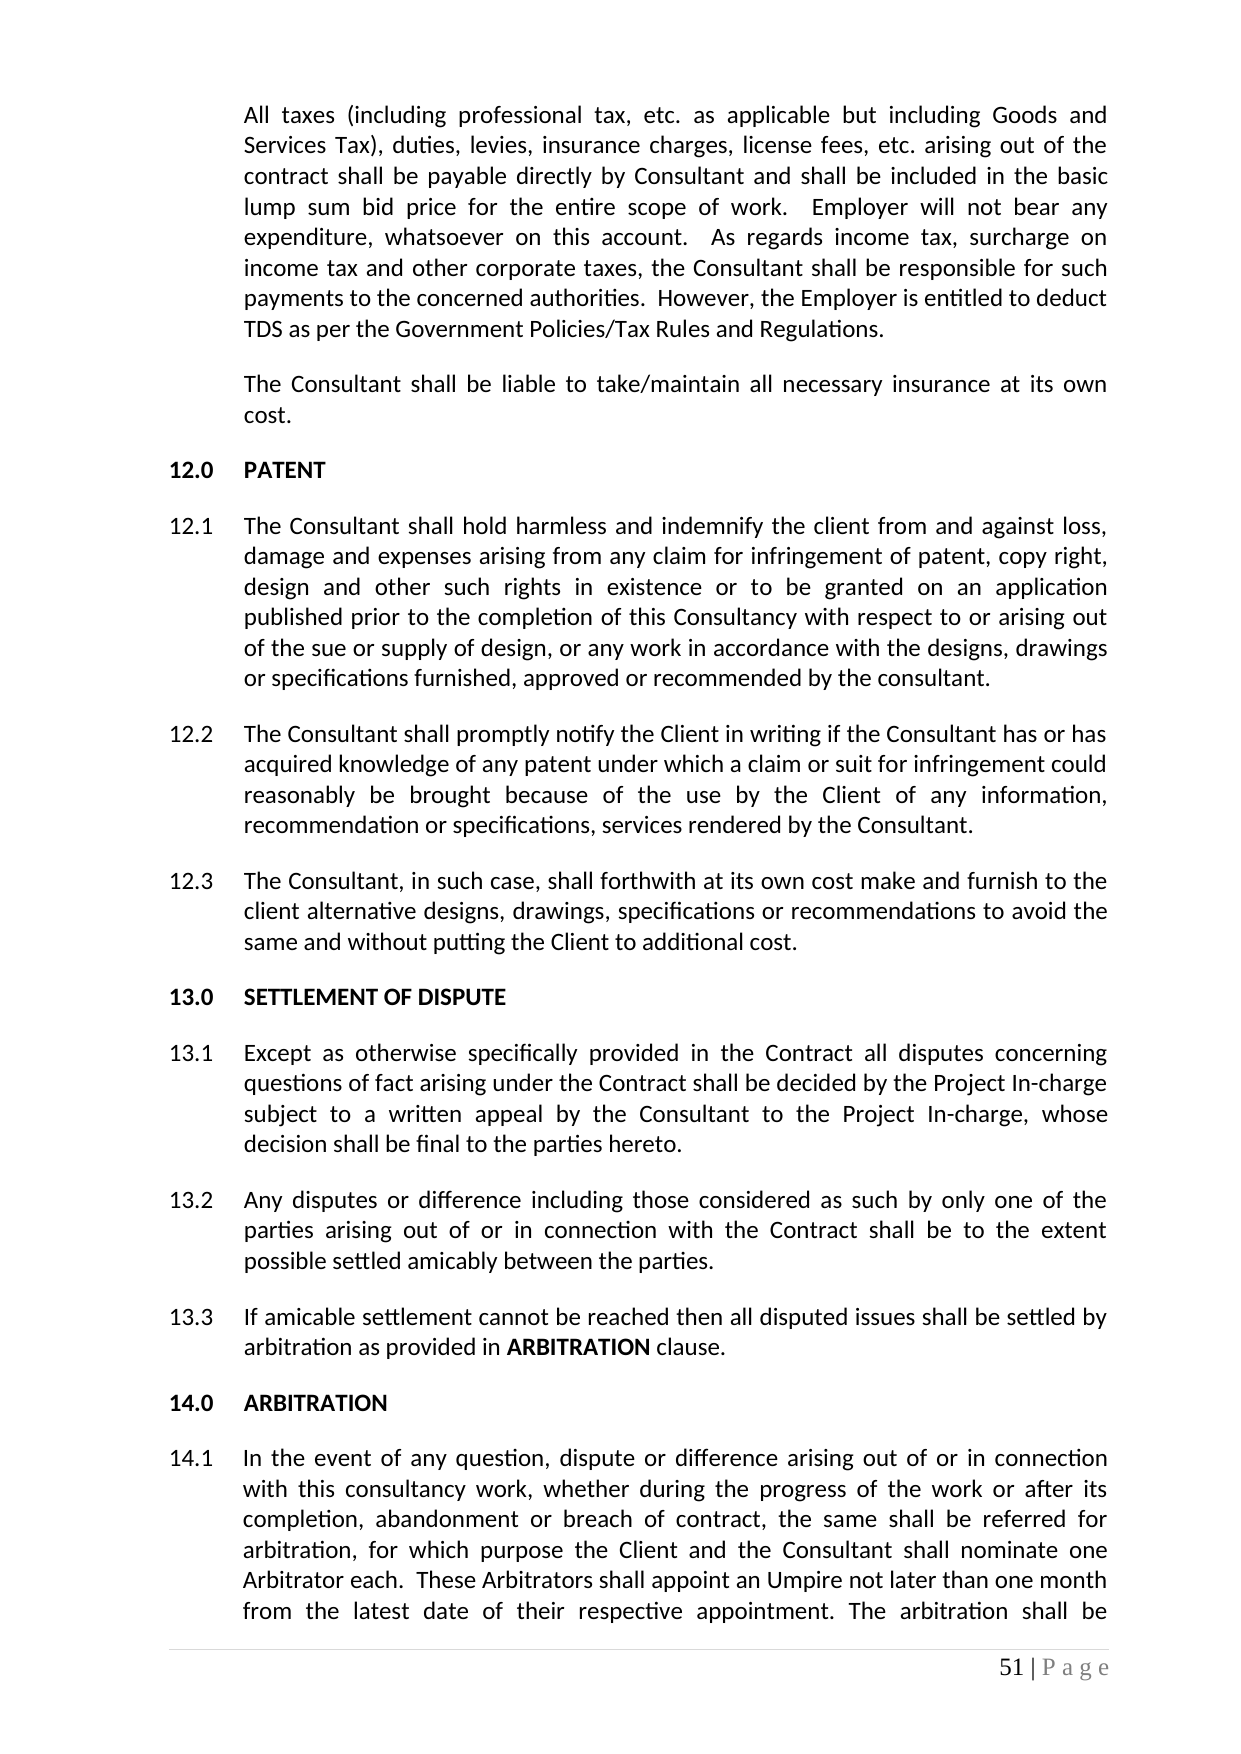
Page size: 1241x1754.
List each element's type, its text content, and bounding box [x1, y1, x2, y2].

text 12.3 The Consultant, in such case, shall forthwith at its own cost make and furnish to the client alternative designs, drawings, specifications or recommendations to avoid the same and without putting the Client to additional cost. [169, 865, 1109, 957]
text 12.2 The Consultant shall promptly notify the Client in writing if the Consultant has or has acquired knowledge of any patent under which a claim or suit for infringement could reasonably be brought because of the use by the Client of any information, recommendation or specifications, services rendered by the Consultant. [169, 718, 1109, 840]
list ARBITRATION [169, 1387, 1109, 1417]
text 12.0 PATENT [169, 454, 1109, 485]
text 13.3 If amicable settlement cannot be reached then all disputed issues shall be settled by arbitration as provided in ARBITRATION clause. [169, 1301, 1109, 1362]
text 12.1 The Consultant shall hold harmless and indemnify the client from and against loss, damage and expenses arising from any claim for infringement of patent, copy right, design and other such rights in existence or to be granted on an application published prior to the completion of this Consultancy with respect to or arising out of the sue or supply of design, or any work in accordance with the designs, drawings or specifications furnished, approved or recommended by the consultant. [169, 510, 1109, 693]
text 13.2 Any disputes or difference including those considered as such by only one of the parties arising out of or in connection with the Contract shall be to the extent possible settled amicably between the parties. [169, 1184, 1109, 1276]
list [169, 1442, 1109, 1625]
text The Consultant shall be liable to take/maintain all necessary insurance at its own cost. [94, 368, 1109, 429]
text 13.1 Except as otherwise specifically provided in the Contract all disputes concerning questions of fact arising under the Contract shall be decided by the Project In-charge subject to a written appeal by the Consultant to the Project In-charge, whose decision shall be final to the parties hereto. [169, 1037, 1109, 1159]
text All taxes (including professional tax, etc. as applicable but including Goods and Services Tax), duties, levies, insurance charges, license fees, etc. arising out of the contract shall be payable directly by Consultant and shall be included in the basic lump sum bid price for the entire scope of work. Employer will not bear any expenditure, whatsoever on this account. As regards income tax, surcharge on income tax and other corporate taxes, the Consultant shall be responsible for such payments to the concerned authorities. However, the Employer is entitled to deduct TDS as per the Government Policies/Tax Rules and Regulations. [94, 99, 1109, 343]
text 13.0 SETTLEMENT OF DISPUTE [169, 982, 1109, 1012]
